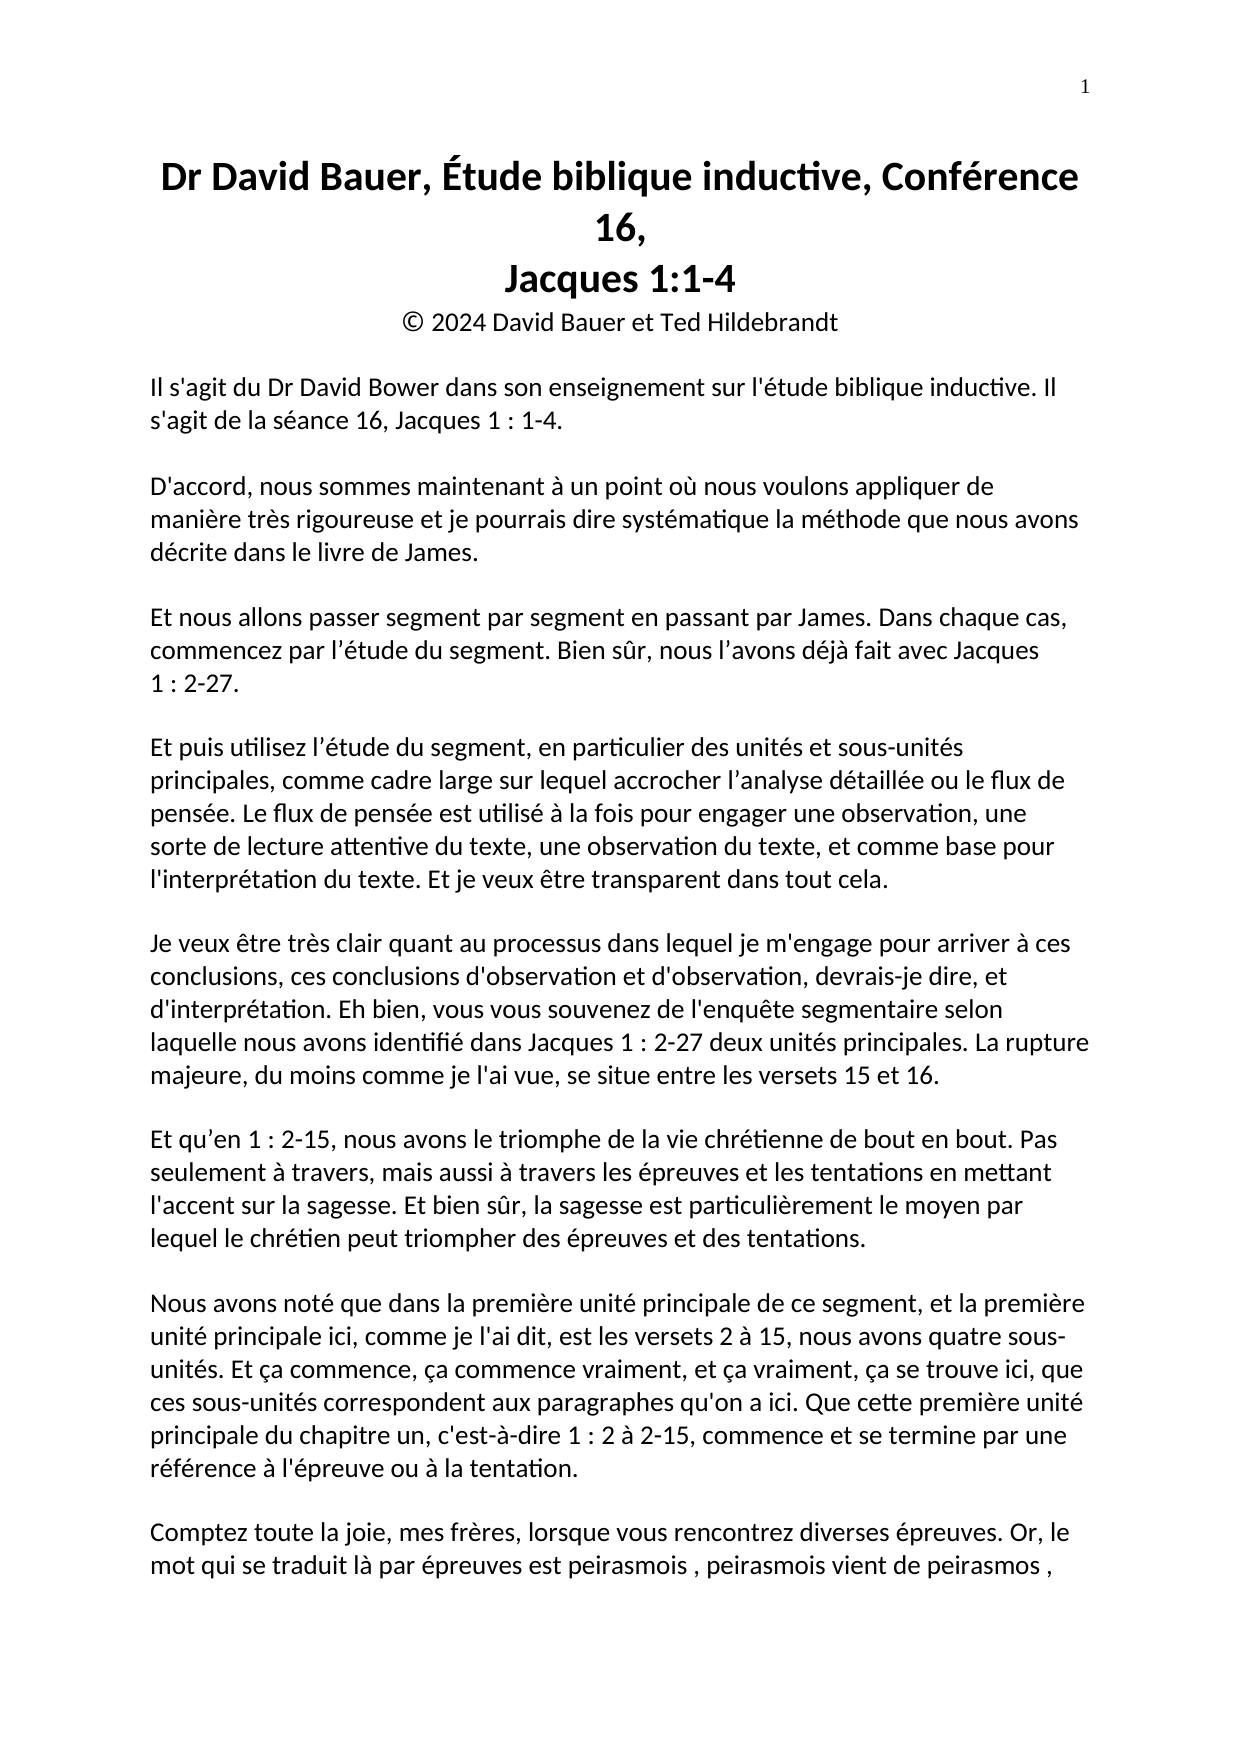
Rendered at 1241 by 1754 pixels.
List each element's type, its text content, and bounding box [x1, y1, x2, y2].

text Et qu’en 1 : 2-15, nous avons le triomphe de la vie chrétienne de bout en bout. Pas seulement à travers, mais aussi à travers les épreuves et les tentations en mettant l'accent sur la sagesse. Et bien sûr, la sagesse est particulièrement le moyen par lequel le chrétien peut triompher des épreuves et des tentations. [150, 1122, 1090, 1254]
text Nous avons noté que dans la première unité principale de ce segment, et la première unité principale ici, comme je l'ai dit, est les versets 2 à 15, nous avons quatre sous-unités. Et ça commence, ça commence vraiment, et ça vraiment, ça se trouve ici, que ces sous-unités correspondent aux paragraphes qu'on a ici. Que cette première unité principale du chapitre un, c'est-à-dire 1 : 2 à 2-15, commence et se termine par une référence à l'épreuve ou à la tentation. [150, 1286, 1090, 1484]
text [150, 1515, 1090, 1581]
text Dr David Bauer, Étude biblique inductive, Conférence 16, [150, 150, 1090, 252]
text © 2024 David Bauer et Ted Hildebrandt [150, 302, 1090, 339]
text Il s'agit du Dr David Bower dans son enseignement sur l'étude biblique inductive. Il s'agit de la séance 16, Jacques 1 : 1-4. D'accord, nous sommes maintenant à un point où nous voulons appliquer de manière très rigoureuse et je pourrais dire systématique la méthode que nous avons décrite dans le livre de James. [150, 371, 1090, 569]
text Et nous allons passer segment par segment en passant par James. Dans chaque cas, commencez par l’étude du segment. Bien sûr, nous l’avons déjà fait avec Jacques 1 : 2-27. [150, 600, 1090, 699]
text Et puis utilisez l’étude du segment, en particulier des unités et sous-unités principales, comme cadre large sur lequel accrocher l’analyse détaillée ou le flux de pensée. Le flux de pensée est utilisé à la fois pour engager une observation, une sorte de lecture attentive du texte, une observation du texte, et comme base pour l'interprétation du texte. Et je veux être transparent dans tout cela. [150, 730, 1090, 895]
text Jacques 1:1-4 [150, 252, 1090, 302]
text Je veux être très clair quant au processus dans lequel je m'engage pour arriver à ces conclusions, ces conclusions d'observation et d'observation, devrais-je dire, et d'interprétation. Eh bien, vous vous souvenez de l'enquête segmentaire selon laquelle nous avons identifié dans Jacques 1 : 2-27 deux unités principales. La rupture majeure, du moins comme je l'ai vue, se situe entre les versets 15 et 16. [150, 926, 1090, 1091]
